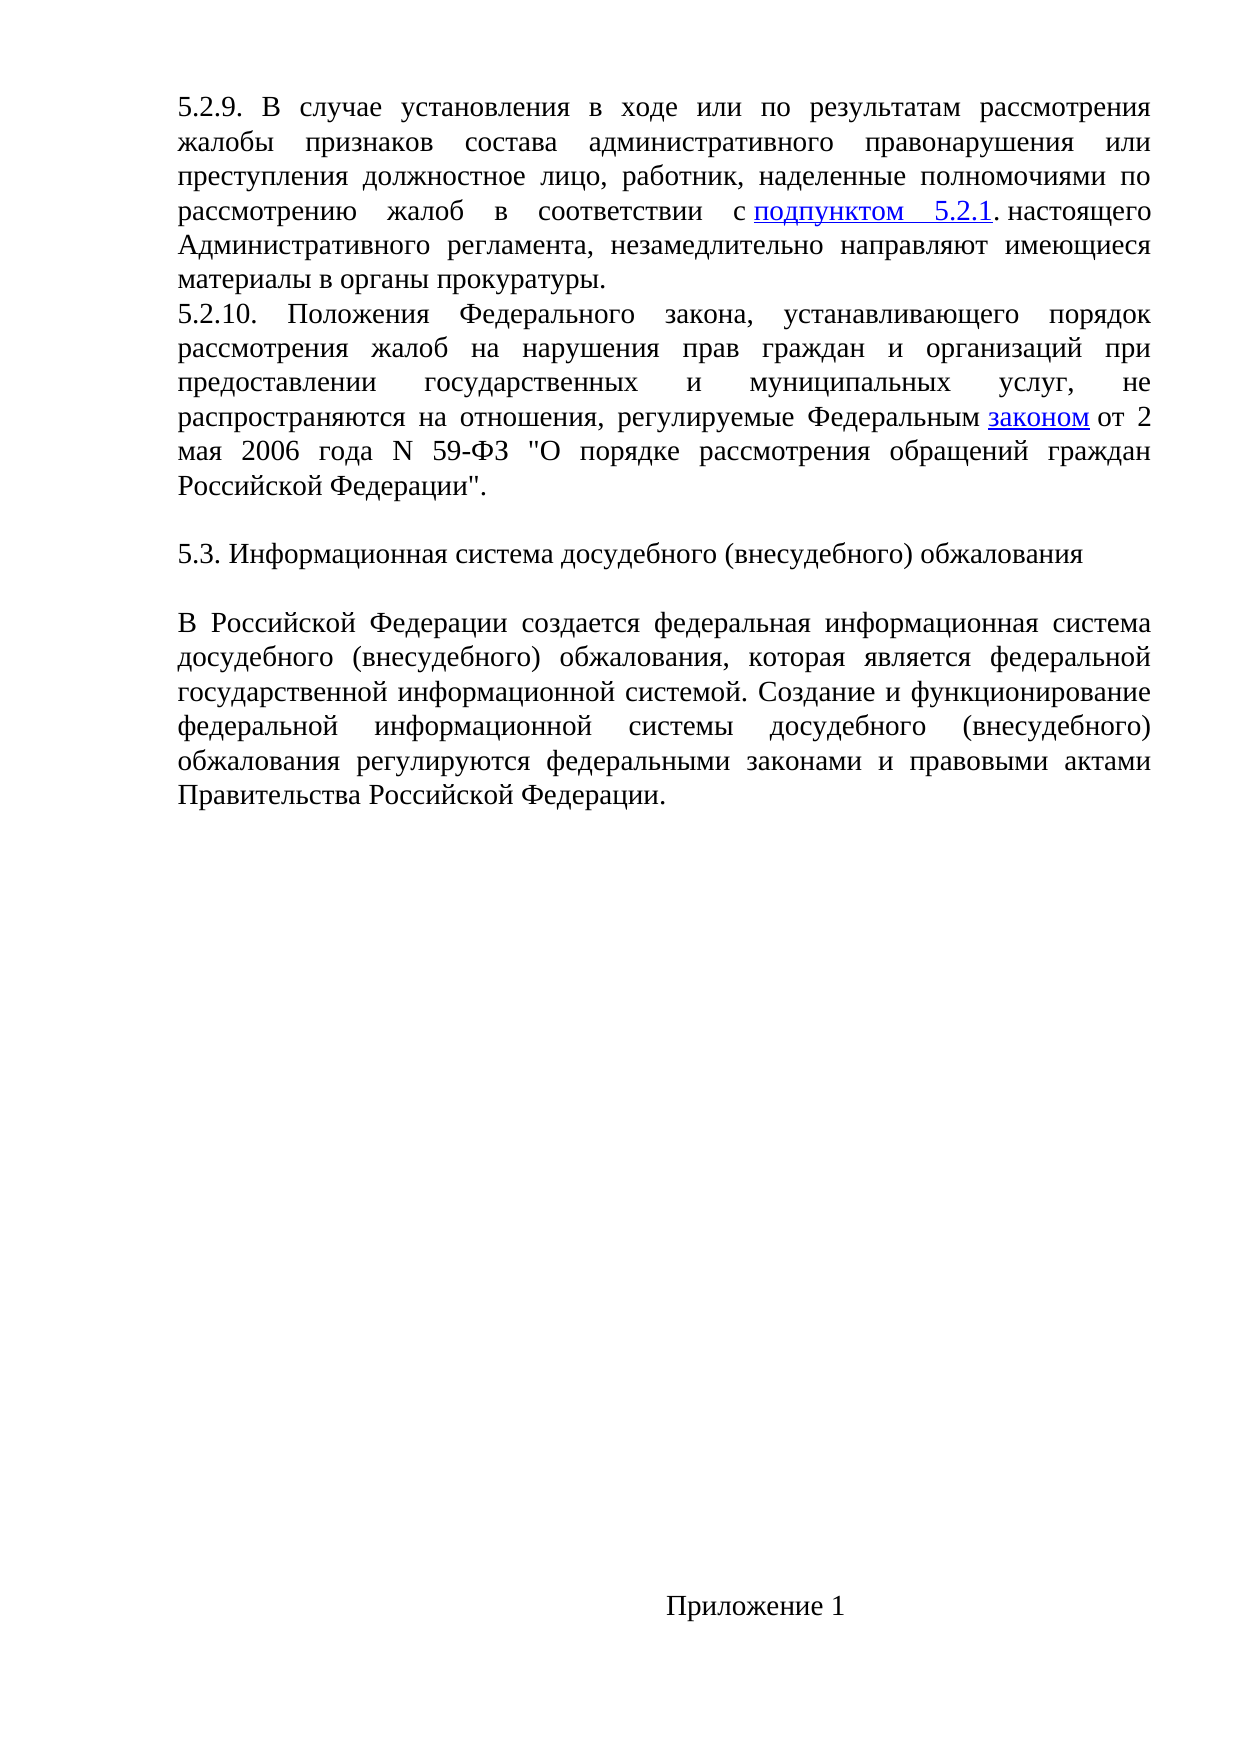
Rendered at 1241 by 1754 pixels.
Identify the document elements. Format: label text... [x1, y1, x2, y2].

text Приложение 1 [177, 1595, 1152, 1620]
text В Российской Федерации создается федеральная информационная система досудебного (внесудебного) обжалования, которая является федеральной государственной информационной системой. Создание и функционирование федеральной информационной системы досудебного (внесудебного) обжалования регулируются федеральными законами и правовыми актами Правительства Российской Федерации. [177, 604, 1152, 811]
text 5.2.10. Положения Федерального закона, устанавливающего порядок рассмотрения жалоб на нарушения прав граждан и организаций при предоставлении государственных и муниципальных услуг, не распространяются на отношения, регулируемые Федеральным законом от 2 мая 2006 года N 59-ФЗ "О порядке рассмотрения обращений граждан Российской Федерации". [177, 295, 1152, 501]
text 5.2.9. В случае установления в ходе или по результатам рассмотрения жалобы признаков состава административного правонарушения или преступления должностное лицо, работник, наделенные полномочиями по рассмотрению жалоб в соответствии с подпунктом 5.2.1. настоящего Административного регламента, незамедлительно направляют имеющиеся материалы в органы прокуратуры. [177, 89, 1152, 295]
text 5.3. Информационная система досудебного (внесудебного) обжалования [177, 536, 1152, 570]
